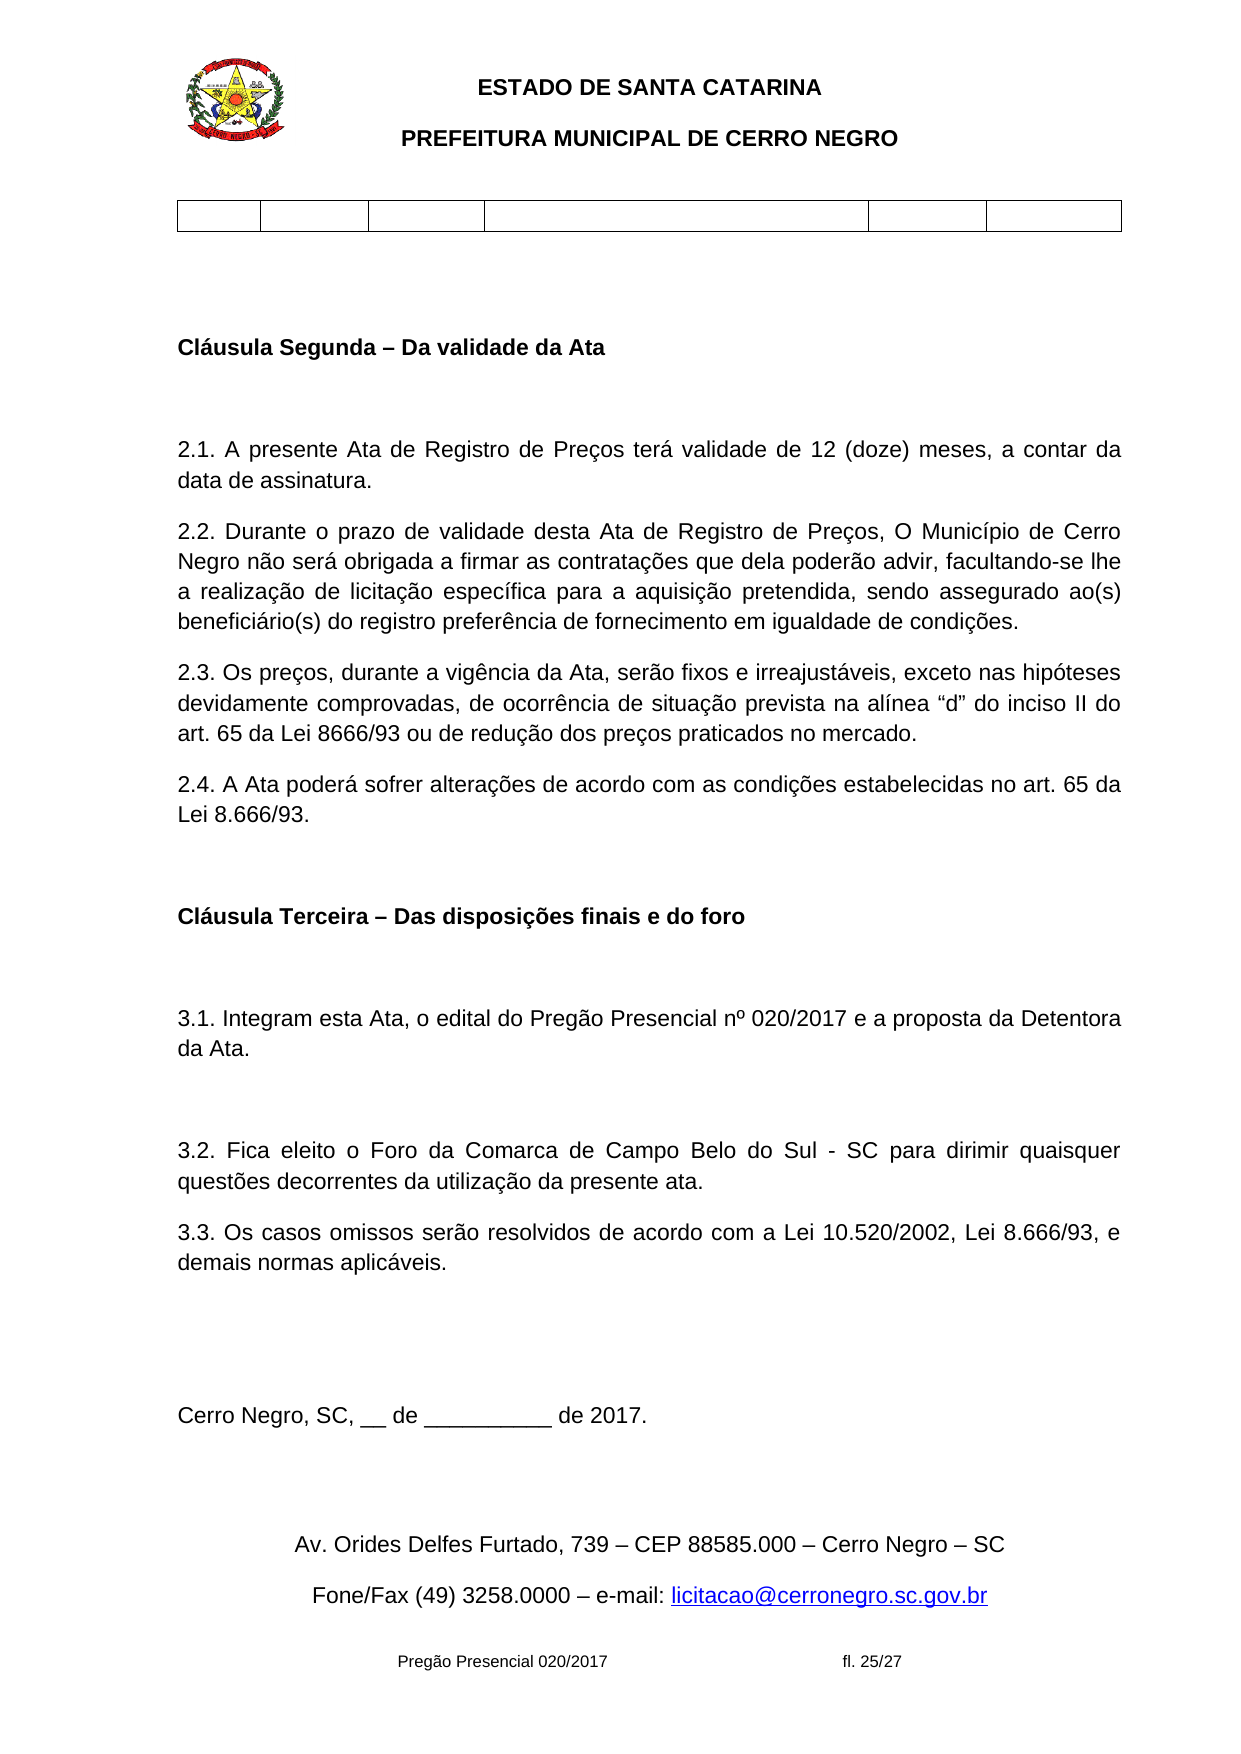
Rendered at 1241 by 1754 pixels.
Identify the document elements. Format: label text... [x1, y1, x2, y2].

picture [177, 55, 296, 146]
table_cell [987, 201, 1121, 231]
text 3.1. Integram esta Ata, o edital do Pregão Presencial nº 020/2017 e a proposta da Detentora da Ata. [177, 1005, 1122, 1062]
table_cell [261, 201, 368, 231]
table_cell [869, 201, 986, 231]
text 3.3. Os casos omissos serão resolvidos de acordo com a Lei 10.520/2002, Lei 8.666/93, e demais normas aplicáveis. [177, 1219, 1122, 1275]
text 2.1. A presente Ata de Registro de Preços terá validade de 12 (doze) meses, a contar da data de assinatura. [177, 436, 1122, 493]
text Cláusula Segunda – Da validade da Ata [177, 334, 1122, 361]
table_cell [178, 201, 260, 231]
text Cerro Negro, SC, __ de __________ de 2017. [177, 1402, 1122, 1428]
text 2.3. Os preços, durante a vigência da Ata, serão fixos e irreajustáveis, exceto nas hipóteses devidamente comprovadas, de ocorrência de situação prevista na alínea “d” do inciso II do art. 65 da Lei 8666/93 ou de redução dos preços praticados no mercado. [177, 659, 1122, 746]
text 2.4. A Ata poderá sofrer alterações de acordo com as condições estabelecidas no art. 65 da Lei 8.666/93. [177, 771, 1122, 827]
table_cell [485, 201, 868, 231]
text 3.2. Fica eleito o Foro da Comarca de Campo Belo do Sul - SC para dirimir quaisquer questões decorrentes da utilização da presente ata. [177, 1137, 1122, 1194]
text 2.2. Durante o prazo de validade desta Ata de Registro de Preços, O Município de Cerro Negro não será obrigada a firmar as contratações que dela poderão advir, facultando-se lhe a realização de licitação específica para a aquisição pretendida, sendo assegurado ao(s) beneficiário(s) do registro preferência de fornecimento em igualdade de condições. [177, 518, 1122, 635]
table_cell [369, 201, 484, 231]
text Cláusula Terceira – Das disposições finais e do foro [177, 903, 1122, 929]
